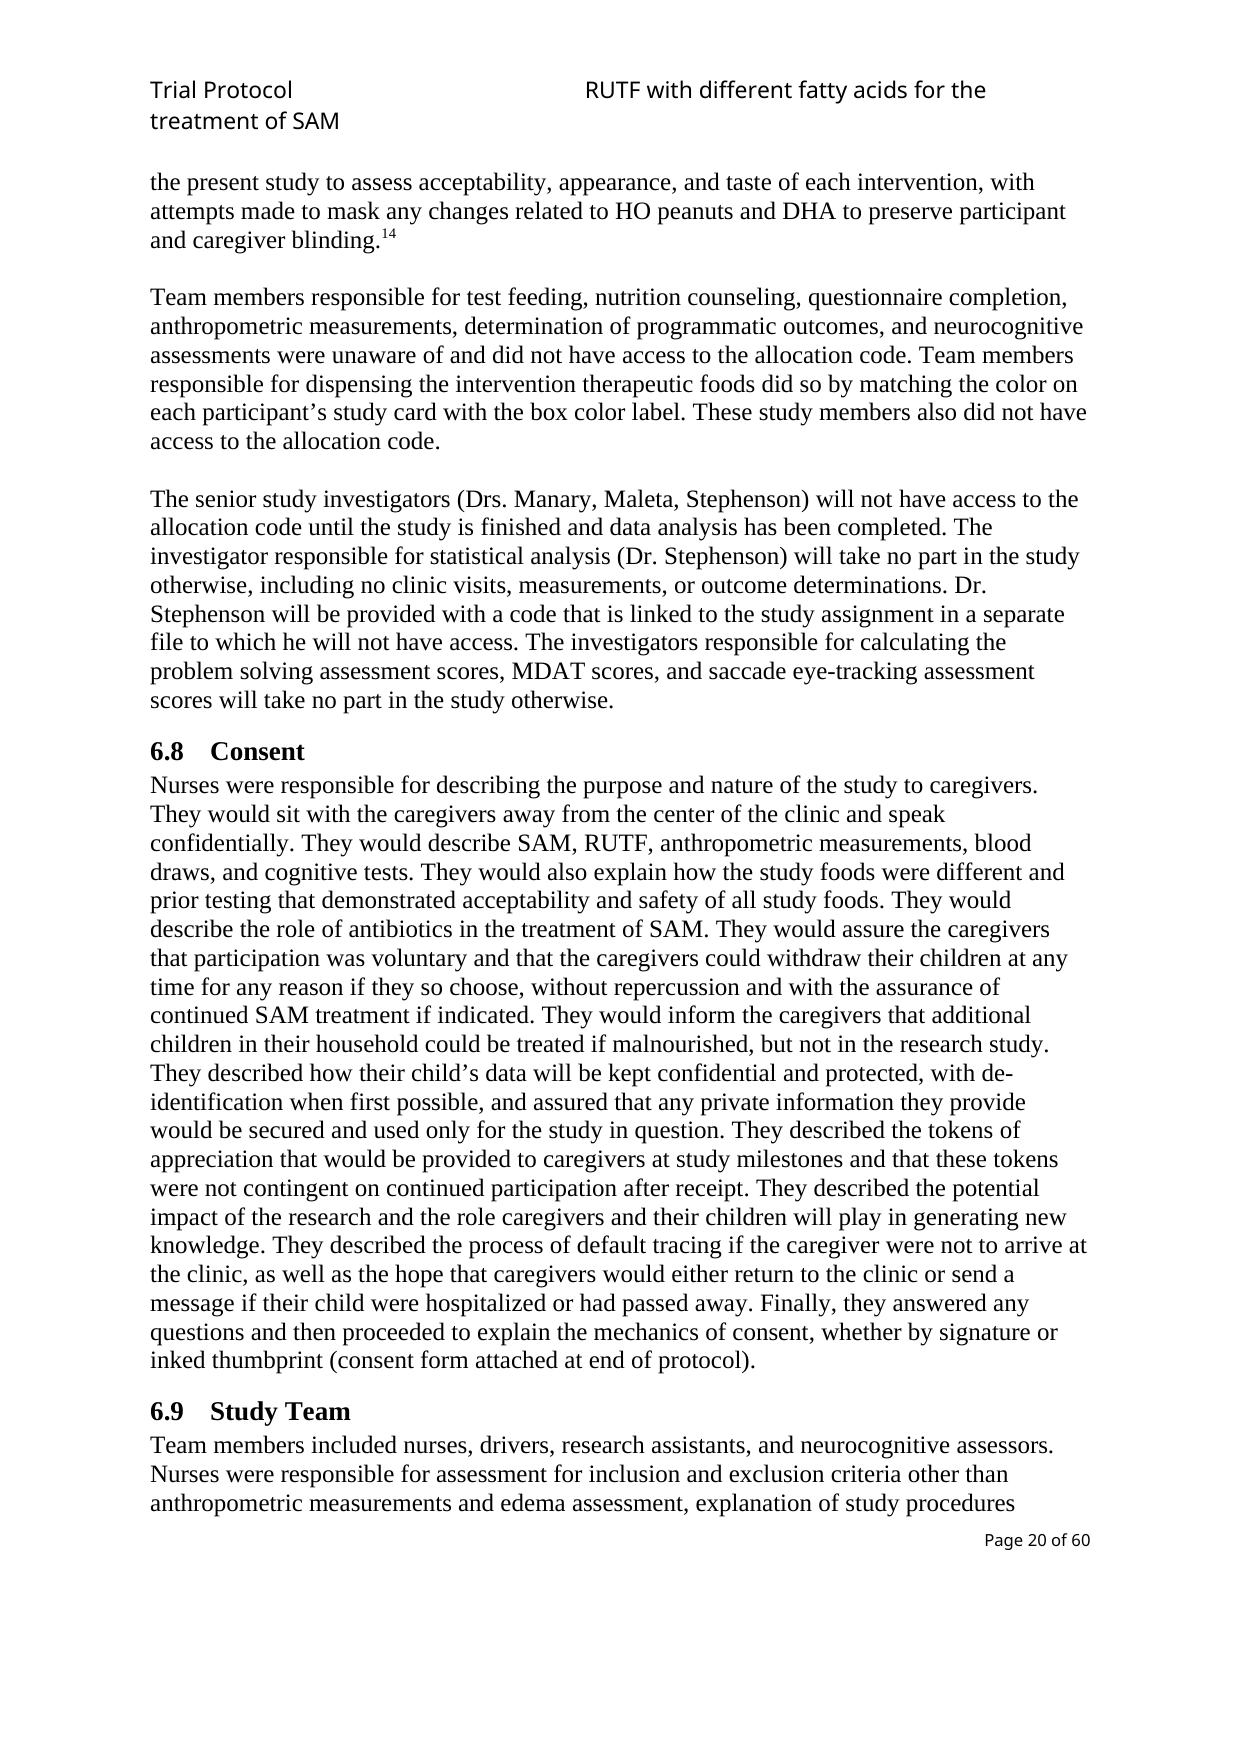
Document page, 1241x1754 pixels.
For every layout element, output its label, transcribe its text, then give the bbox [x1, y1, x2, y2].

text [150, 167, 1090, 254]
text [150, 1431, 1090, 1517]
text Team members responsible for test feeding, nutrition counseling, questionnaire completion, anthropometric measurements, determination of programmatic outcomes, and neurocognitive assessments were unaware of and did not have access to the allocation code. Team members responsible for dispensing the intervention therapeutic foods did so by matching the color on each participant’s study card with the box color label. These study members also did not have access to the allocation code. [150, 282, 1090, 455]
text Nurses were responsible for describing the purpose and nature of the study to caregivers. They would sit with the caregivers away from the center of the clinic and speak confidentially. They would describe SAM, RUTF, anthropometric measurements, blood draws, and cognitive tests. They would also explain how the study foods were different and prior testing that demonstrated acceptability and safety of all study foods. They would describe the role of antibiotics in the treatment of SAM. They would assure the caregivers that participation was voluntary and that the caregivers could withdraw their children at any time for any reason if they so choose, without repercussion and with the assurance of continued SAM treatment if indicated. They would inform the caregivers that additional children in their household could be treated if malnourished, but not in the research study. They described how their child’s data will be kept confidential and protected, with de-identification when first possible, and assured that any private information they provide would be secured and used only for the study in question. They described the tokens of appreciation that would be provided to caregivers at study milestones and that these tokens were not contingent on continued participation after receipt. They described the potential impact of the research and the role caregivers and their children will play in generating new knowledge. They described the process of default tracing if the caregiver were not to arrive at the clinic, as well as the hope that caregivers would either return to the clinic or send a message if their child were hospitalized or had passed away. Finally, they answered any questions and then proceeded to explain the mechanics of consent, whether by signature or inked thumbprint (consent form attached at end of protocol). [150, 770, 1090, 1374]
subtitle Study Team [150, 1395, 1090, 1426]
text The senior study investigators (Drs. Manary, Maleta, Stephenson) will not have access to the allocation code until the study is finished and data analysis has been completed. The investigator responsible for statistical analysis (Dr. Stephenson) will take no part in the study otherwise, including no clinic visits, measurements, or outcome determinations. Dr. Stephenson will be provided with a code that is linked to the study assignment in a separate file to which he will not have access. The investigators responsible for calculating the problem solving assessment scores, MDAT scores, and saccade eye-tracking assessment scores will take no part in the study otherwise. [150, 484, 1090, 714]
subtitle Consent [150, 734, 1090, 766]
